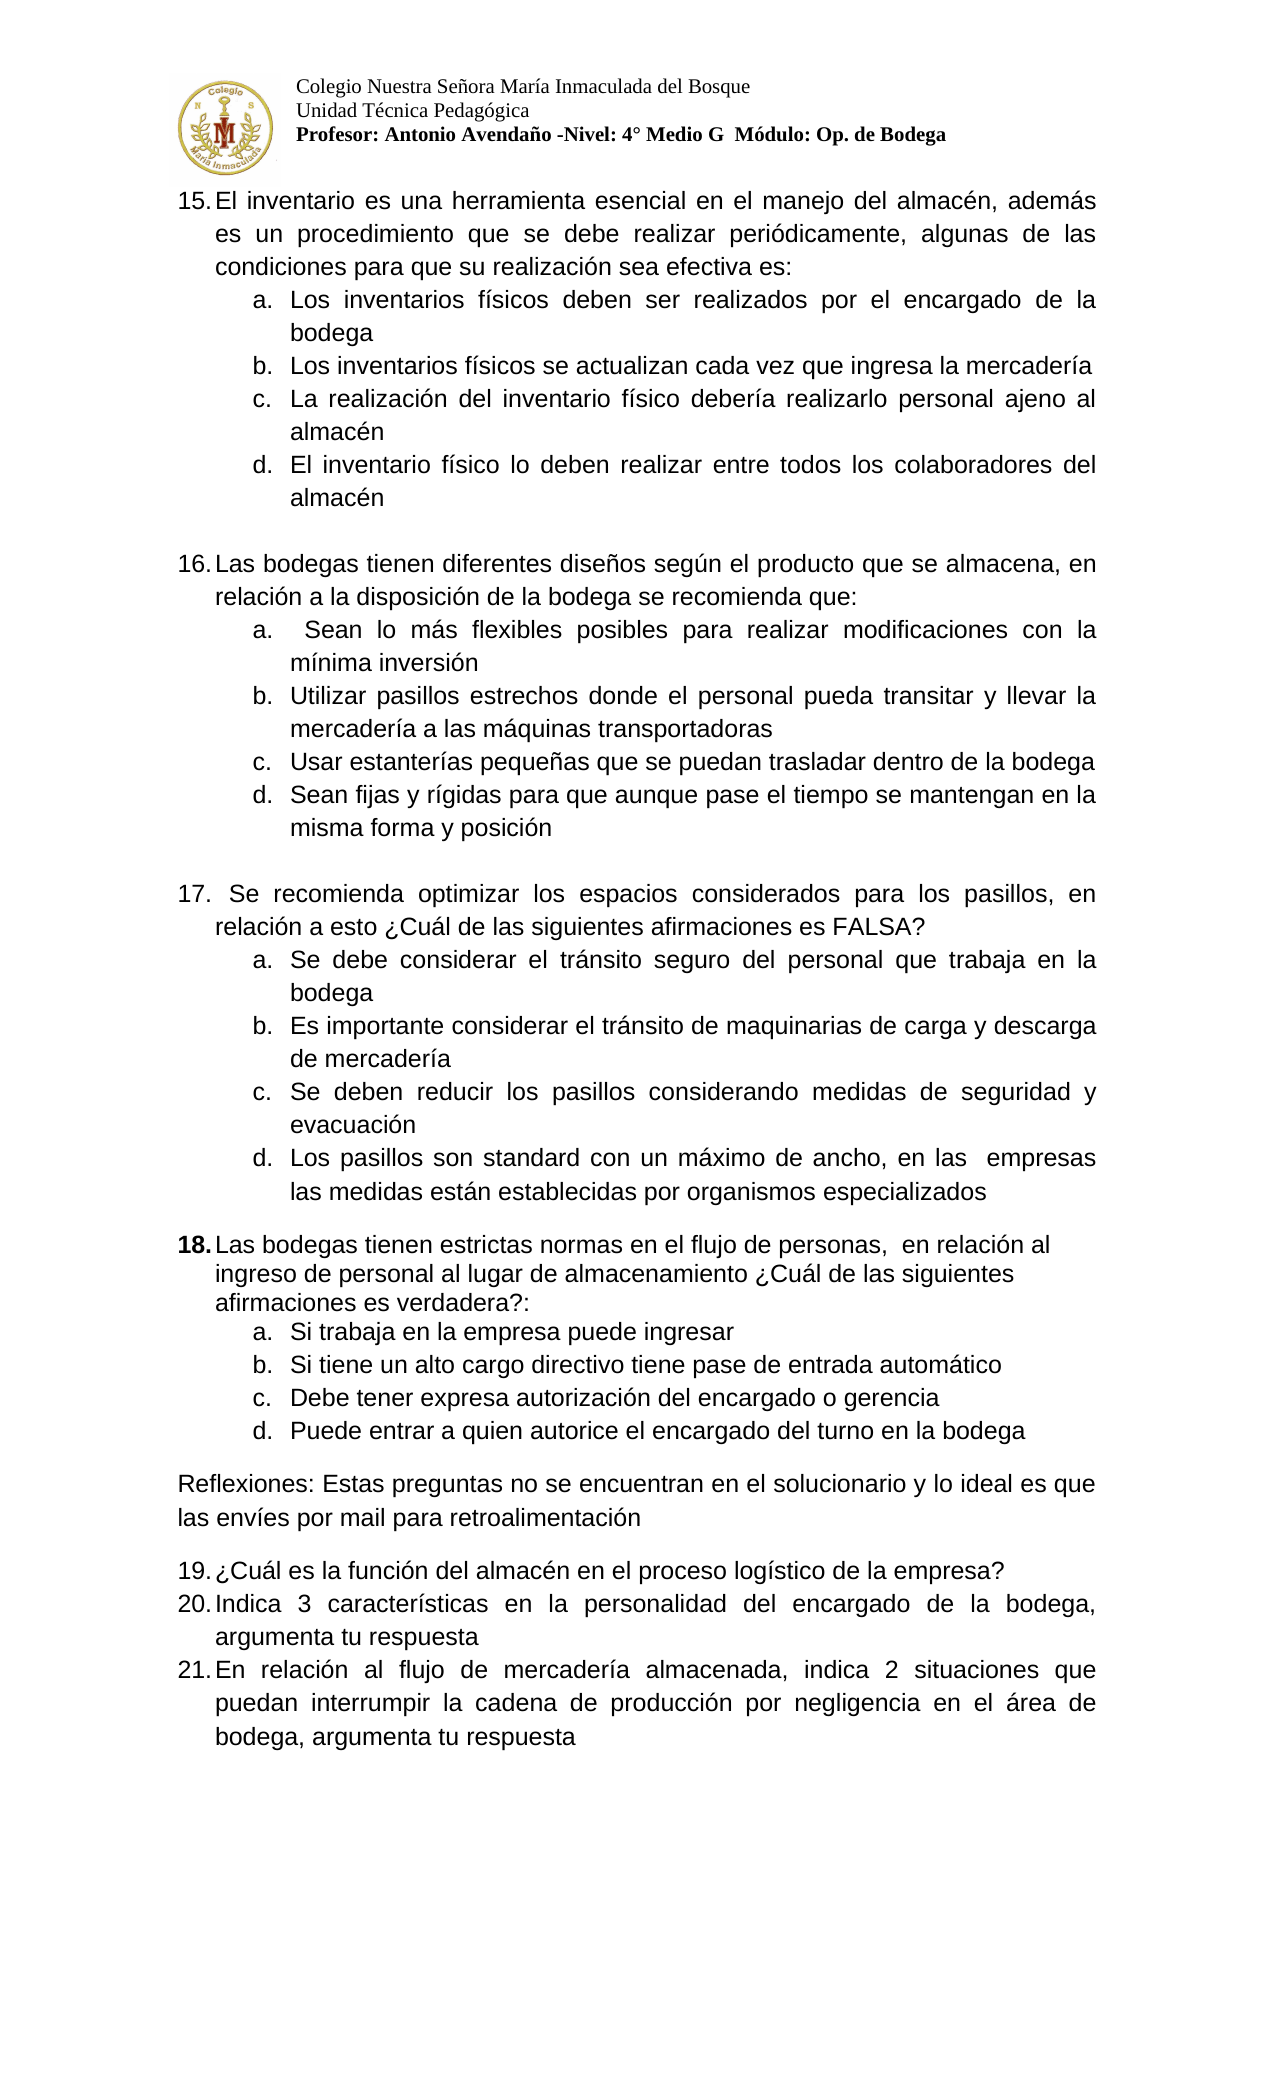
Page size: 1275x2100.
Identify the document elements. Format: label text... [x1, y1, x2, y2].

list Sean fijas y rígidas para que aunque pase el tiempo se mantengan en la misma forma y posición [252, 780, 1098, 842]
list El inventario es una herramienta esencial en el manejo del almacén, además es un procedimiento que se debe realizar periódicamente, algunas de las condiciones para que su realización sea efectiva es: [177, 186, 1098, 281]
list Debe tener expresa autorización del encargado o gerencia [252, 1383, 1098, 1411]
list ¿Cuál es la función del almacén en el proceso logístico de la empresa? [177, 1556, 1098, 1585]
list Es importante considerar el tránsito de maquinarias de carga y descarga de mercadería [252, 1011, 1098, 1073]
list Usar estanterías pequeñas que se puedan trasladar dentro de la bodega [252, 747, 1098, 776]
list Los pasillos son standard con un máximo de ancho, en las empresas las medidas están establecidas por organismos especializados [252, 1143, 1098, 1205]
list Las bodegas tienen diferentes diseños según el producto que se almacena, en relación a la disposición de la bodega se recomienda que: [177, 549, 1098, 611]
list Puede entrar a quien autorice el encargado del turno en la bodega [252, 1416, 1098, 1444]
list Las bodegas tienen estrictas normas en el flujo de personas, en relación al ingreso de personal al lugar de almacenamiento ¿Cuál de las siguientes afirmaciones es verdadera?: [177, 1230, 1098, 1317]
list Los inventarios físicos se actualizan cada vez que ingresa la mercadería [252, 351, 1098, 380]
list La realización del inventario físico debería realizarlo personal ajeno al almacén [252, 384, 1098, 446]
list Sean lo más flexibles posibles para realizar modificaciones con la mínima inversión [252, 615, 1098, 677]
list Se debe considerar el tránsito seguro del personal que trabaja en la bodega [252, 945, 1098, 1007]
picture [168, 73, 282, 187]
list Los inventarios físicos deben ser realizados por el encargado de la bodega [252, 285, 1098, 347]
list El inventario físico lo deben realizar entre todos los colaboradores del almacén [252, 450, 1098, 512]
list Si trabaja en la empresa puede ingresar [252, 1317, 1098, 1345]
list Indica 3 características en la personalidad del encargado de la bodega, argumenta tu respuesta [177, 1589, 1098, 1651]
text Reflexiones: Estas preguntas no se encuentran en el solucionario y lo ideal es que las envíes por mail para retroalimentación [177, 1469, 1098, 1531]
list Si tiene un alto cargo directivo tiene pase de entrada automático [252, 1349, 1098, 1378]
list En relación al flujo de mercadería almacenada, indica 2 situaciones que puedan interrumpir la cadena de producción por negligencia en el área de bodega, argumenta tu respuesta [177, 1655, 1098, 1750]
list Se recomienda optimizar los espacios considerados para los pasillos, en relación a esto ¿Cuál de las siguientes afirmaciones es FALSA? [177, 879, 1098, 941]
list Utilizar pasillos estrechos donde el personal pueda transitar y llevar la mercadería a las máquinas transportadoras [252, 681, 1098, 743]
list Se deben reducir los pasillos considerando medidas de seguridad y evacuación [252, 1077, 1098, 1139]
